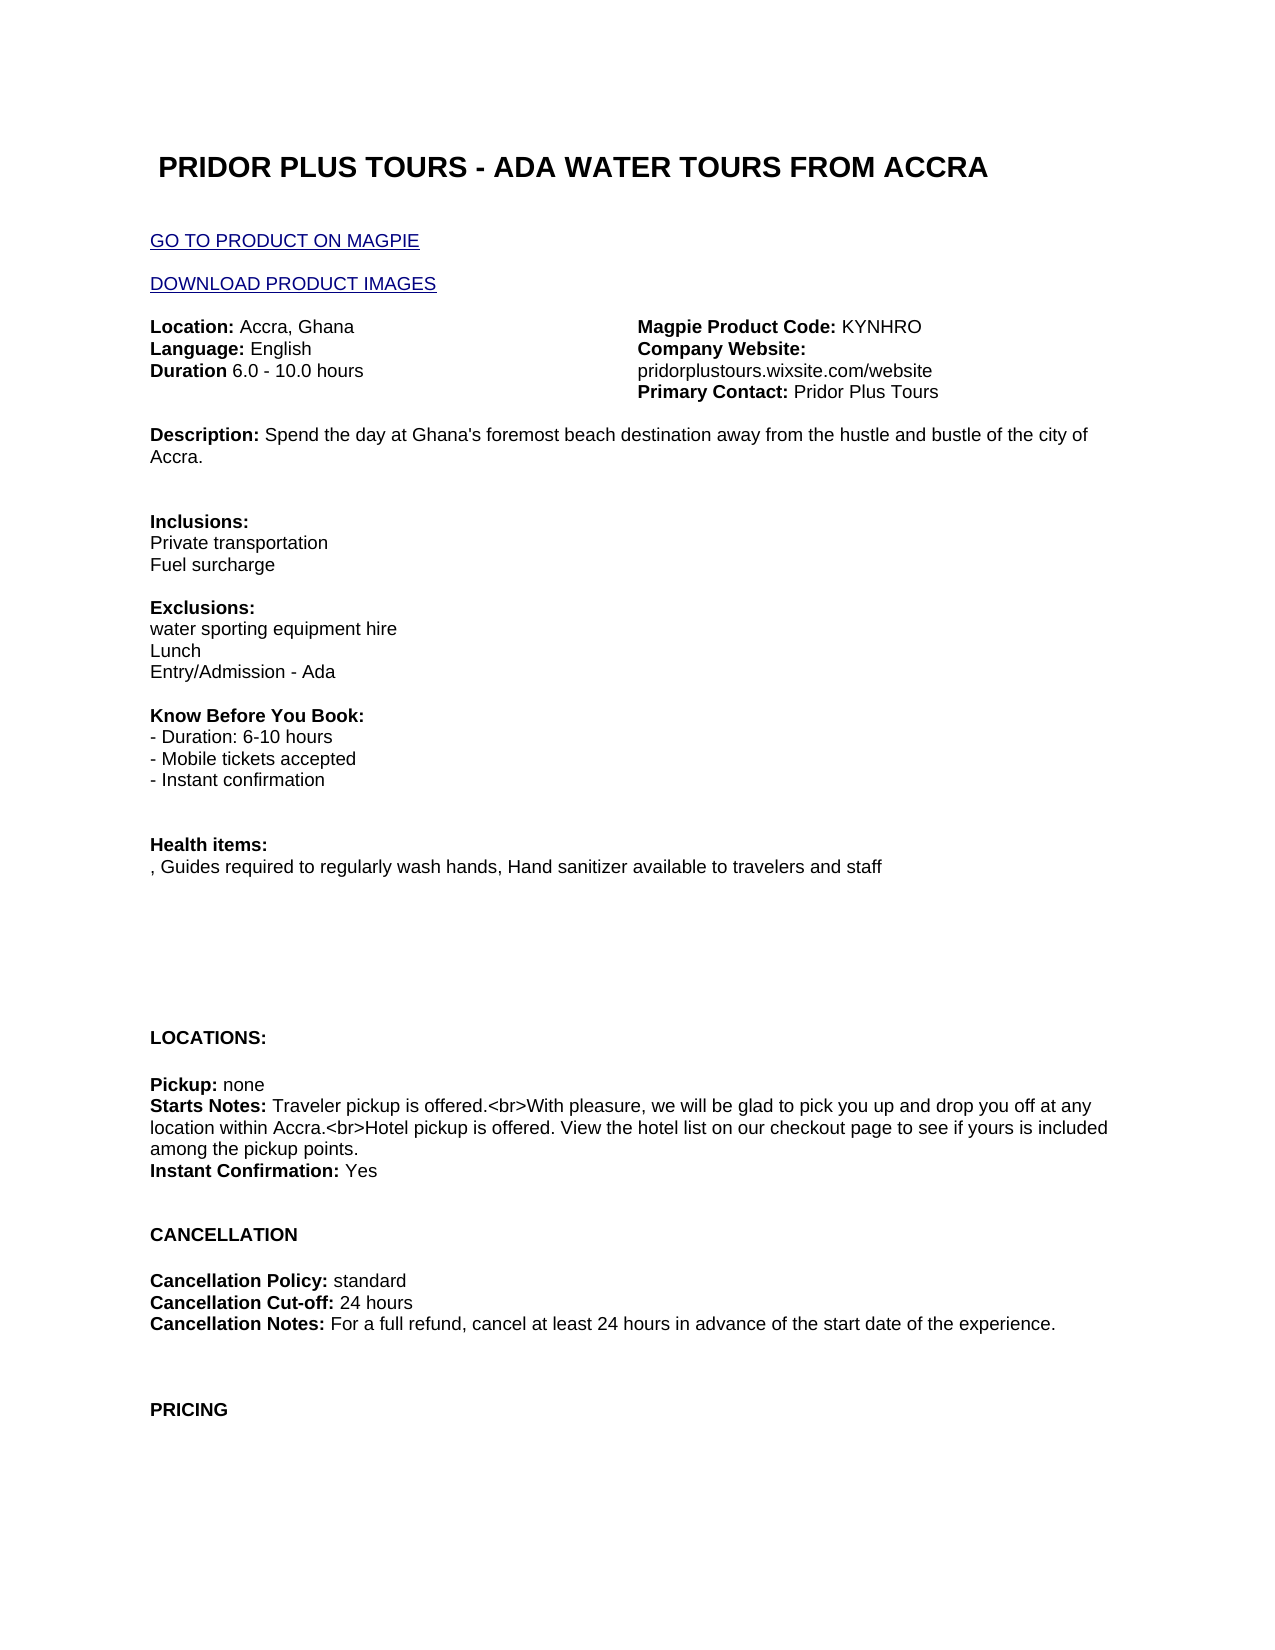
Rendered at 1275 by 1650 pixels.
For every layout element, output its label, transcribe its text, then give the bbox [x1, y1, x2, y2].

text Exclusions: [150, 597, 1125, 618]
table_header Location: Accra, Ghana Language: English Duration 6.0 - 10.0 hours [139, 316, 626, 403]
text Starts Notes: Traveler pickup is offered.<br>With pleasure, we will be glad to pick you up and drop you off at any location within Accra.<br>Hotel pickup is offered. View the hotel list on our checkout page to see if yours is included among the pickup points. [150, 1095, 1125, 1160]
subtitle Cancellation [150, 1224, 1125, 1245]
text Private transportation [150, 532, 1125, 553]
text water sporting equipment hire [150, 618, 1125, 640]
text Inclusions: [150, 510, 1125, 532]
text Know Before You Book: [150, 704, 1125, 726]
text Entry/Admission - Ada [150, 661, 1125, 683]
text Cancellation Policy: standard [150, 1270, 1125, 1292]
text - Mobile tickets accepted [150, 748, 1125, 769]
text Description: Spend the day at Ghana's foremost beach destination away from the hustle and bustle of the city of Accra. [150, 424, 1125, 467]
subtitle Locations: [150, 1027, 1125, 1049]
text Cancellation Cut-off: 24 hours [150, 1292, 1125, 1313]
text Health items: [150, 834, 1125, 855]
text Lunch [150, 640, 1125, 661]
text Cancellation Notes: For a full refund, cancel at least 24 hours in advance of the start date of the experience. [150, 1313, 1125, 1335]
text - Instant confirmation [150, 769, 1125, 791]
text Instant Confirmation: Yes [150, 1160, 1125, 1181]
text , Guides required to regularly wash hands, Hand sanitizer available to travelers and staff [150, 855, 1125, 877]
text GO TO PRODUCT ON MAGPIE [150, 230, 1125, 252]
subtitle Pridor Plus Tours - Ada Water Tours From Accra [150, 150, 1125, 183]
subtitle Pricing [150, 1399, 1125, 1420]
text Pickup: none [150, 1073, 1125, 1095]
text - Duration: 6-10 hours [150, 726, 1125, 748]
table_header Magpie Product Code: KYNHRO Company Website: pridorplustours.wixsite.com/website Primary Contact: Pridor Plus Tours [626, 316, 1114, 403]
text Fuel surcharge [150, 553, 1125, 575]
text DOWNLOAD PRODUCT IMAGES [150, 273, 1125, 295]
